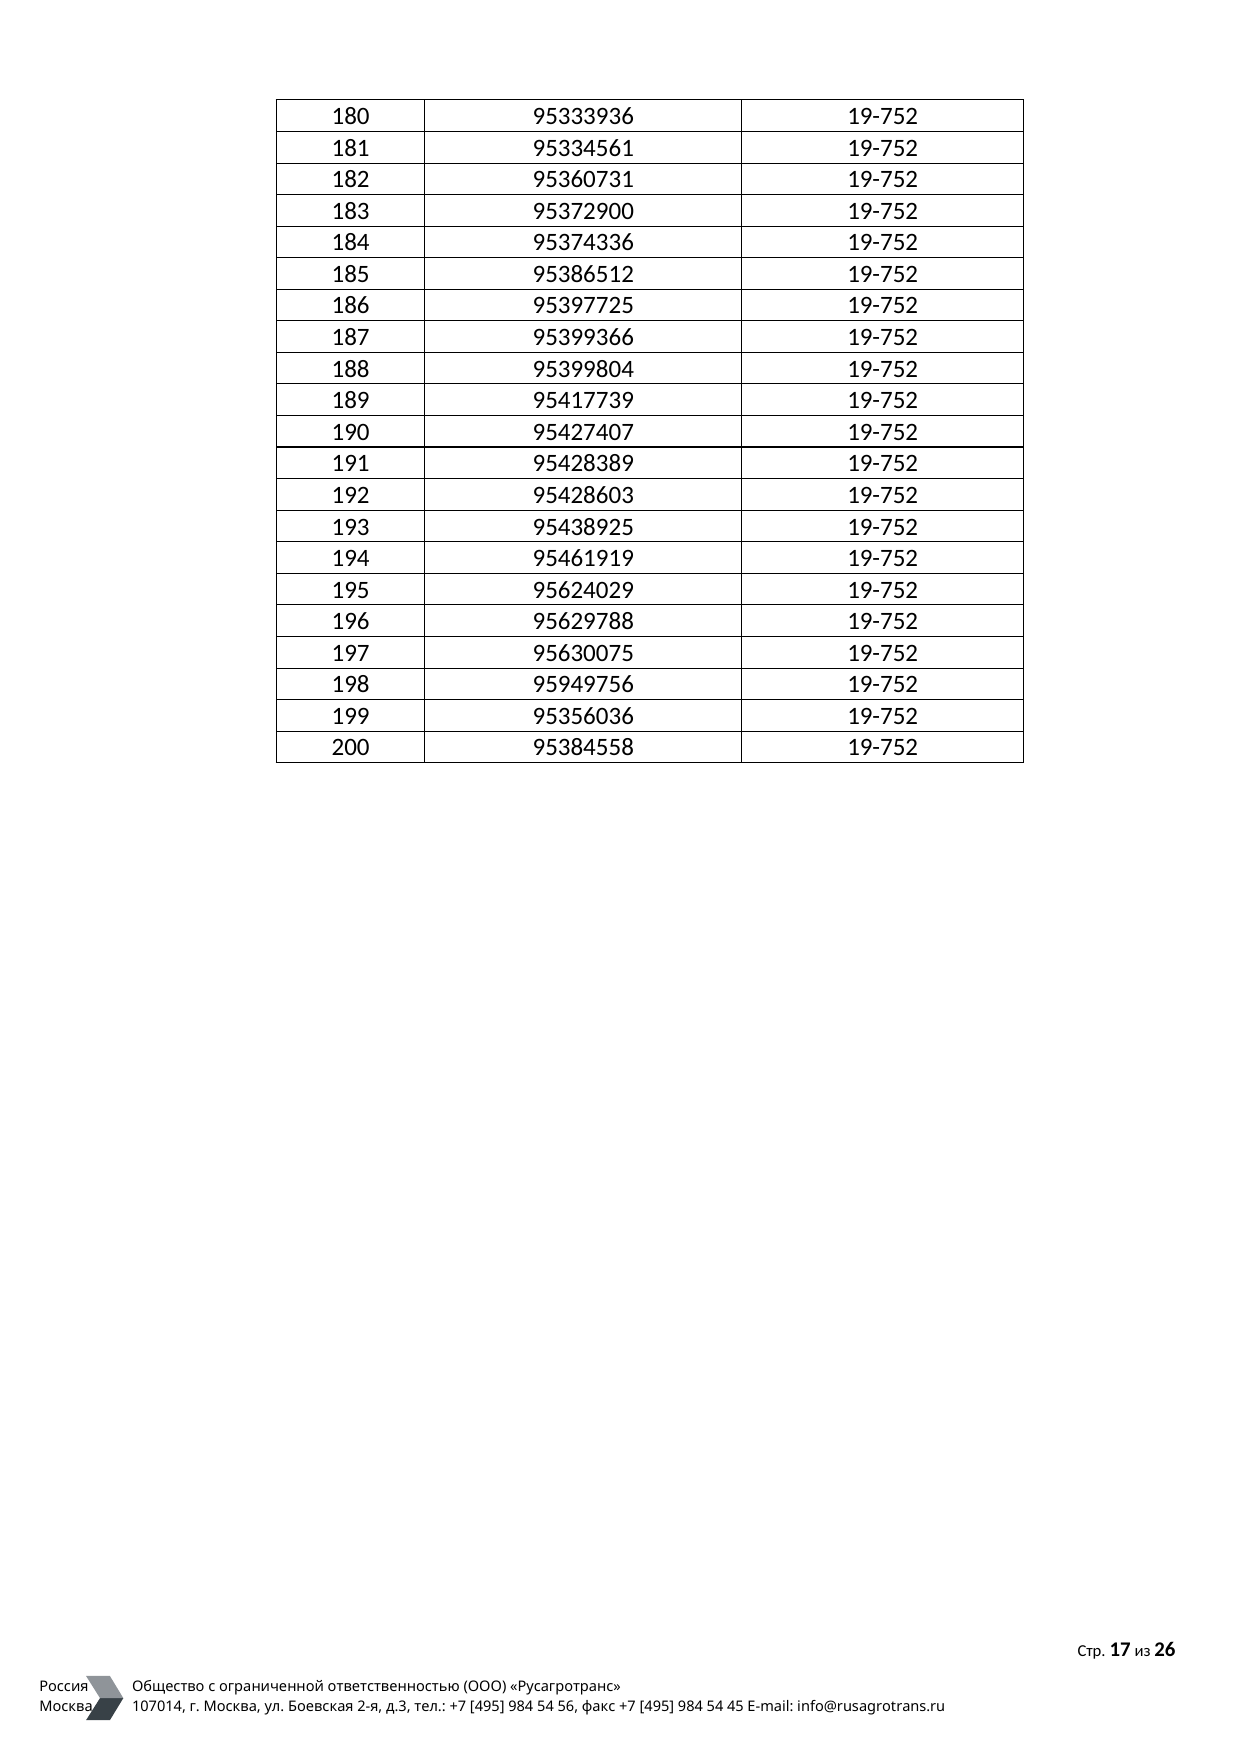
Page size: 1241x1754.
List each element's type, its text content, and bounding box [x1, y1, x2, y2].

table_cell 95360731 [425, 164, 741, 194]
table_cell 95334561 [425, 132, 741, 162]
table_cell 95461919 [425, 542, 741, 573]
table_cell 19-752 [742, 669, 1023, 699]
table_cell 192 [277, 479, 424, 509]
table_cell 95629788 [425, 605, 741, 636]
table_cell 19-752 [742, 732, 1023, 762]
table_cell 95399366 [425, 321, 741, 352]
table_cell 95399804 [425, 353, 741, 383]
table_cell 19-752 [742, 132, 1023, 162]
table_cell 19-752 [742, 227, 1023, 257]
table_cell 19-752 [742, 258, 1023, 289]
table_cell 95386512 [425, 258, 741, 289]
table_cell 188 [277, 353, 424, 383]
table_cell 95356036 [425, 700, 741, 731]
table_cell 19-752 [742, 416, 1023, 446]
table_cell 19-752 [742, 448, 1023, 478]
table_cell 19-752 [742, 511, 1023, 541]
table_cell 95428603 [425, 479, 741, 509]
table_cell 195 [277, 574, 424, 604]
table_cell 196 [277, 605, 424, 636]
table_cell 95630075 [425, 637, 741, 667]
table_cell 19-752 [742, 384, 1023, 415]
table_cell 197 [277, 637, 424, 667]
table_cell 185 [277, 258, 424, 289]
table_cell 19-752 [742, 100, 1023, 131]
table_cell 186 [277, 290, 424, 320]
table_cell 199 [277, 700, 424, 731]
table_cell 95624029 [425, 574, 741, 604]
table_cell 19-752 [742, 290, 1023, 320]
table_cell 95372900 [425, 195, 741, 226]
table_cell 187 [277, 321, 424, 352]
table_cell 19-752 [742, 164, 1023, 194]
table_cell 189 [277, 384, 424, 415]
table_cell 95438925 [425, 511, 741, 541]
table_cell 95384558 [425, 732, 741, 762]
table_cell 200 [277, 732, 424, 762]
table_cell 19-752 [742, 574, 1023, 604]
table_cell 19-752 [742, 353, 1023, 383]
table_cell 19-752 [742, 637, 1023, 667]
table_cell 95949756 [425, 669, 741, 699]
table_cell 184 [277, 227, 424, 257]
table_cell 198 [277, 669, 424, 699]
table_cell 19-752 [742, 605, 1023, 636]
table_cell 182 [277, 164, 424, 194]
table_cell 95397725 [425, 290, 741, 320]
table_cell 194 [277, 542, 424, 573]
table_cell 193 [277, 511, 424, 541]
table_cell 95333936 [425, 100, 741, 131]
table_cell 19-752 [742, 321, 1023, 352]
table_cell 95427407 [425, 416, 741, 446]
table_cell 183 [277, 195, 424, 226]
table_cell 19-752 [742, 700, 1023, 731]
table_cell 19-752 [742, 542, 1023, 573]
table_cell 95374336 [425, 227, 741, 257]
table_cell 95417739 [425, 384, 741, 415]
table_cell 181 [277, 132, 424, 162]
table_cell 19-752 [742, 479, 1023, 509]
table_cell 19-752 [742, 195, 1023, 226]
table_cell 191 [277, 448, 424, 478]
table_cell 95428389 [425, 448, 741, 478]
table_cell 190 [277, 416, 424, 446]
table_cell 180 [277, 100, 424, 131]
